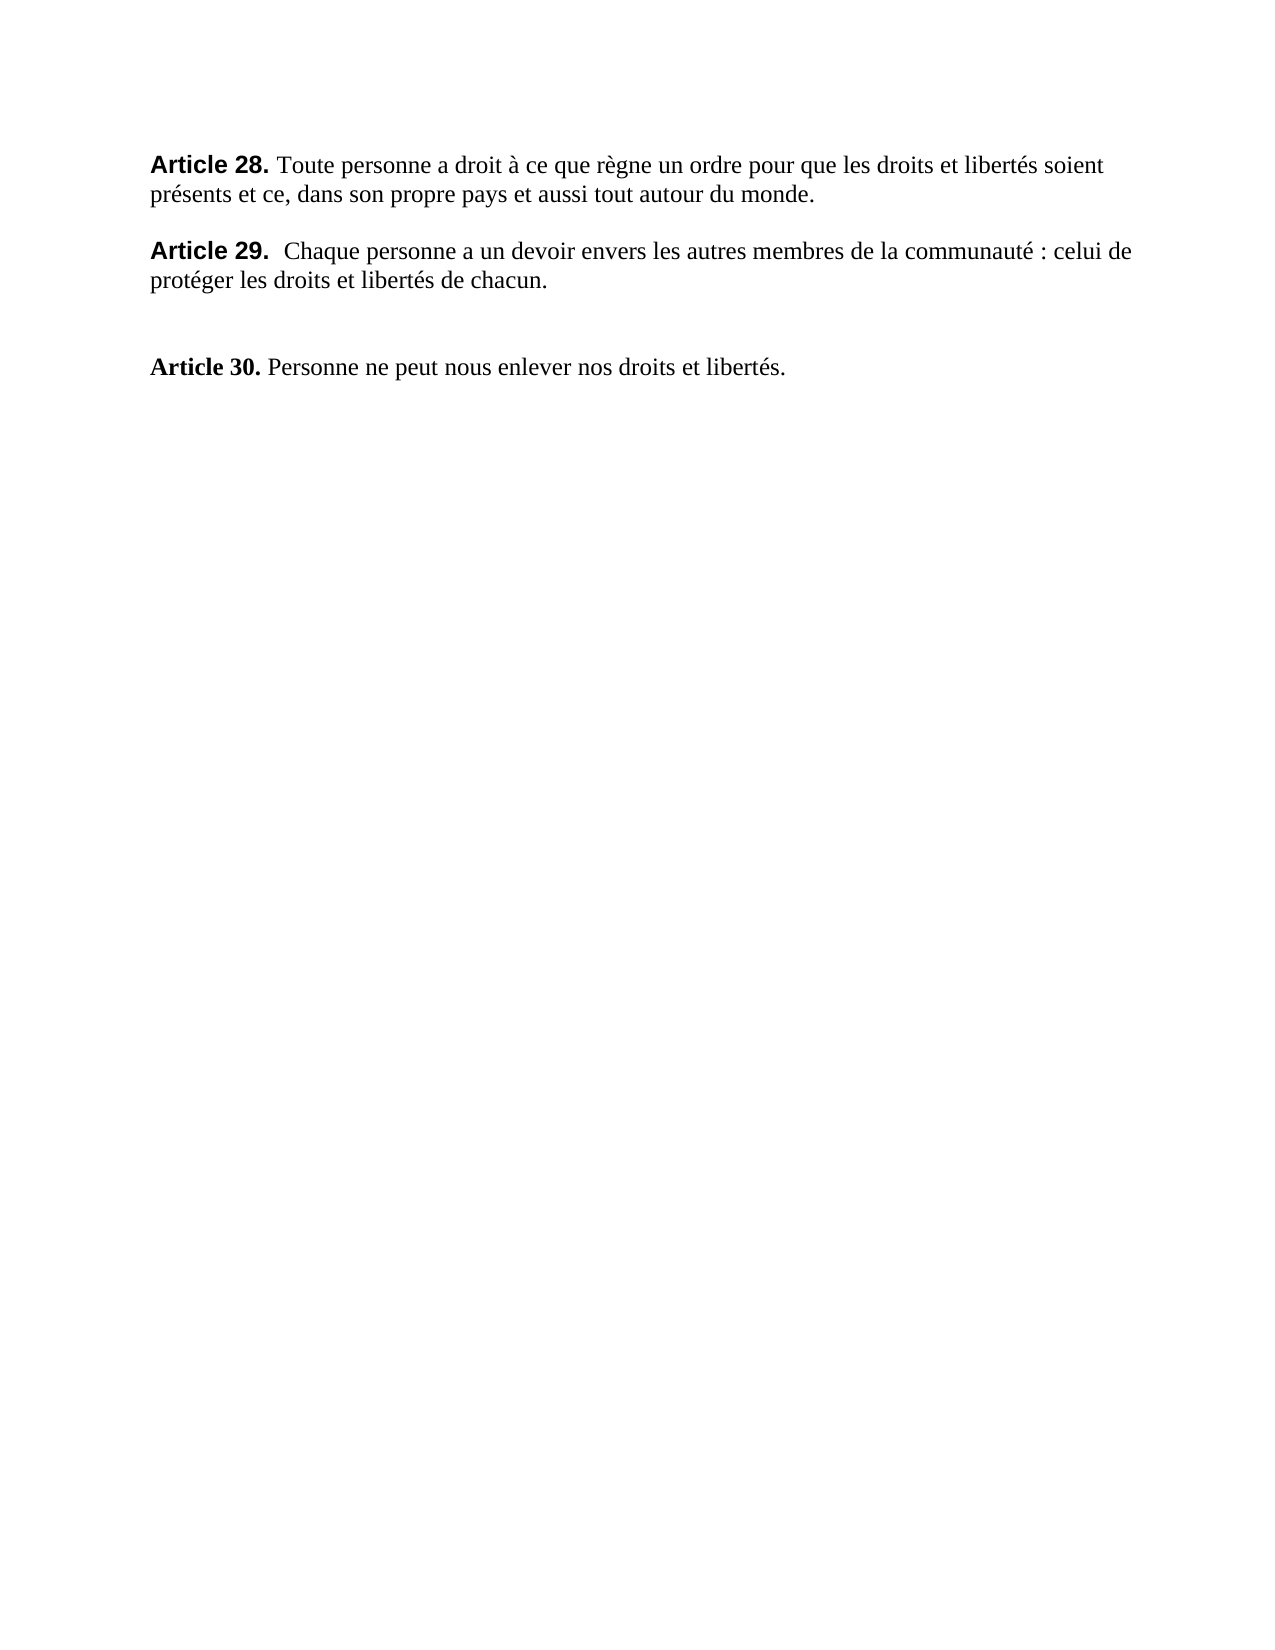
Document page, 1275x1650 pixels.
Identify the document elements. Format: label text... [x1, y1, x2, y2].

text Article 29. Chaque personne a un devoir envers les autres membres de la communauté : celui de protéger les droits et libertés de chacun. [150, 236, 1134, 294]
text Article 30. Personne ne peut nous enlever nos droits et libertés. [150, 352, 1125, 381]
text Article 28. Toute personne a droit à ce que règne un ordre pour que les droits et libertés soient présents et ce, dans son propre pays et aussi tout autour du monde. [150, 150, 1134, 208]
